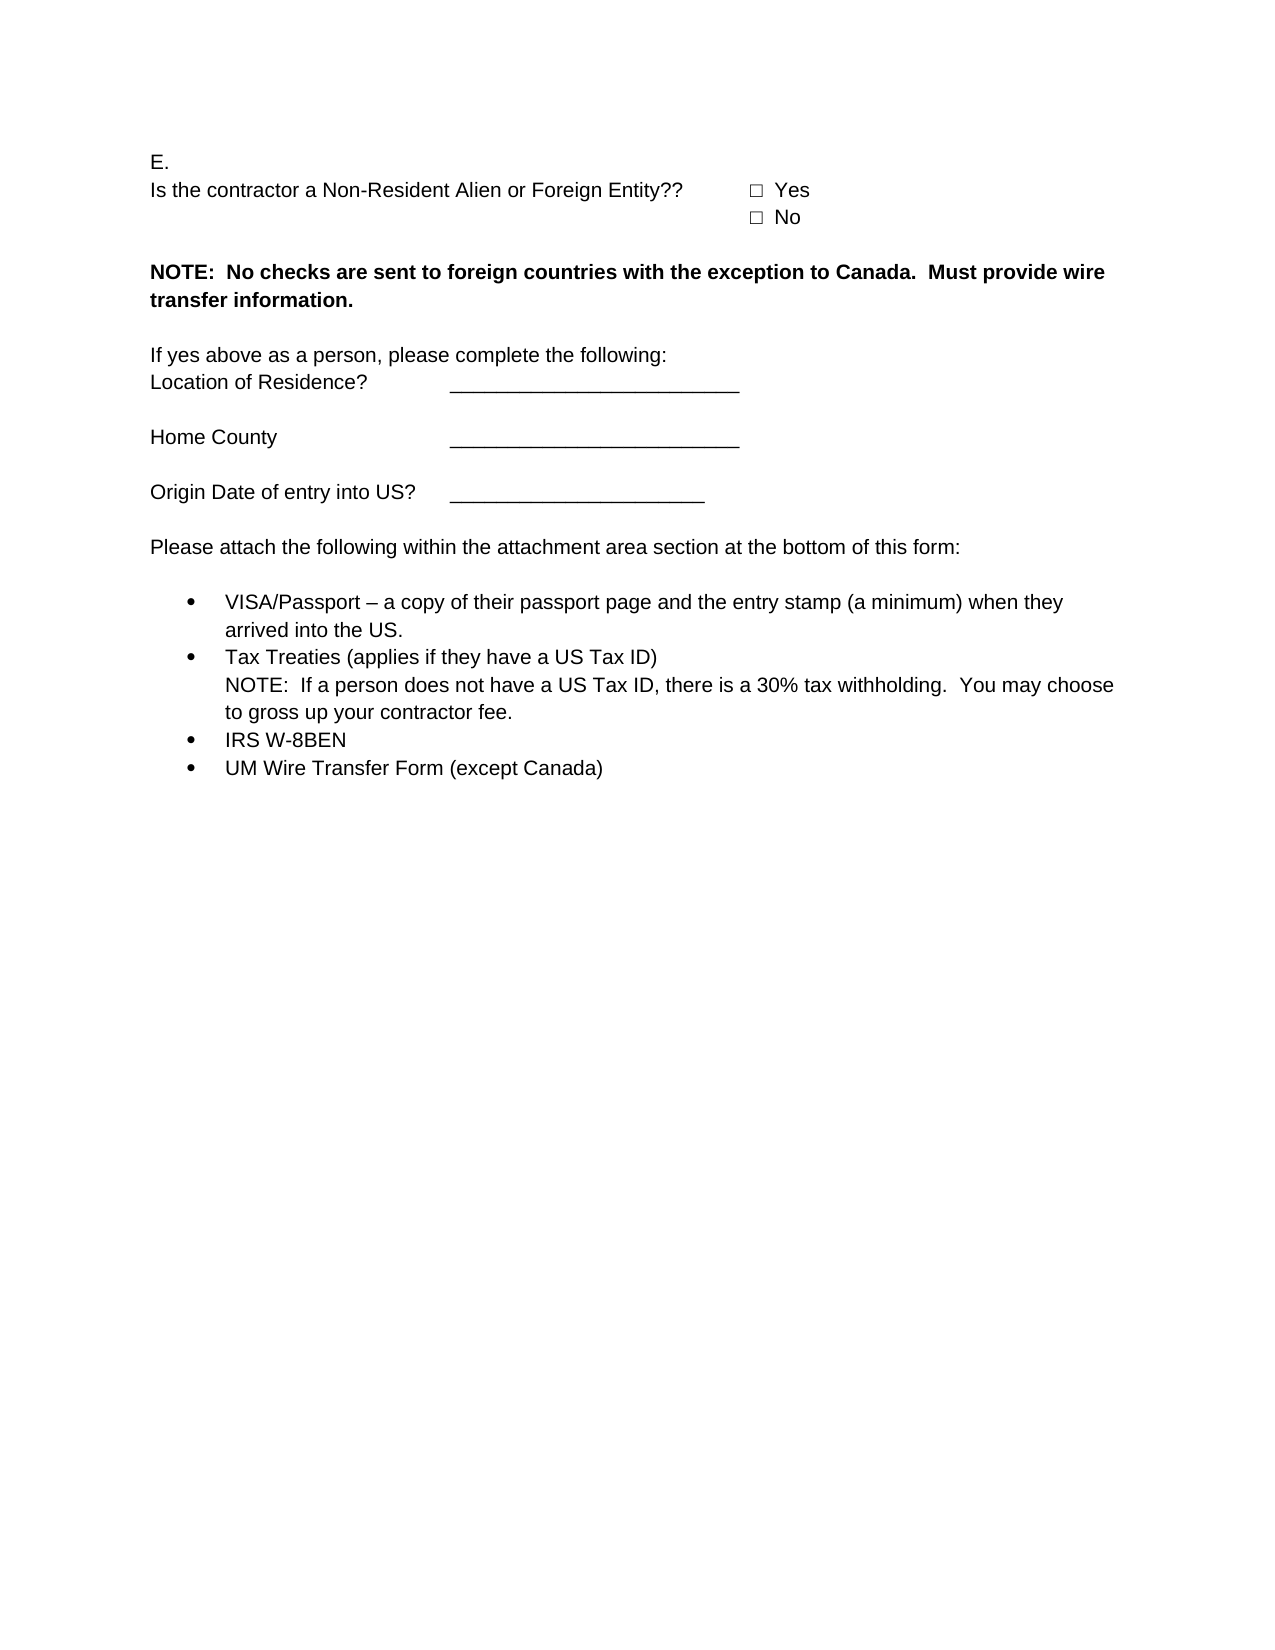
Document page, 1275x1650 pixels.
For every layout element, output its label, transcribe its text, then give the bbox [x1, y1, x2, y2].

list Tax Treaties (applies if they have a US Tax ID) [187, 645, 1125, 669]
list Location of Residence? _________________________ [150, 370, 1125, 394]
list Is the contractor a Non-Resident Alien or Foreign Entity?? □ Yes [150, 177, 1125, 201]
list If yes above as a person, please complete the following: [150, 342, 1125, 366]
list UM Wire Transfer Form (except Canada) [187, 755, 1125, 779]
list NOTE: No checks are sent to foreign countries with the exception to Canada. Must provide wire transfer information. [150, 260, 1125, 311]
list VISA/Passport – a copy of their passport page and the entry stamp (a minimum) when they arrived into the US. [187, 590, 1125, 642]
list E. [150, 150, 1125, 174]
list IRS W-8BEN [187, 728, 1125, 752]
list NOTE: If a person does not have a US Tax ID, there is a 30% tax withholding. You may choose to gross up your contractor fee. [225, 673, 1125, 724]
list Home County _________________________ [150, 425, 1125, 449]
list Please attach the following within the attachment area section at the bottom of this form: [150, 535, 1125, 559]
list Origin Date of entry into US? ______________________ [150, 480, 1125, 504]
list □ No [150, 205, 1125, 229]
